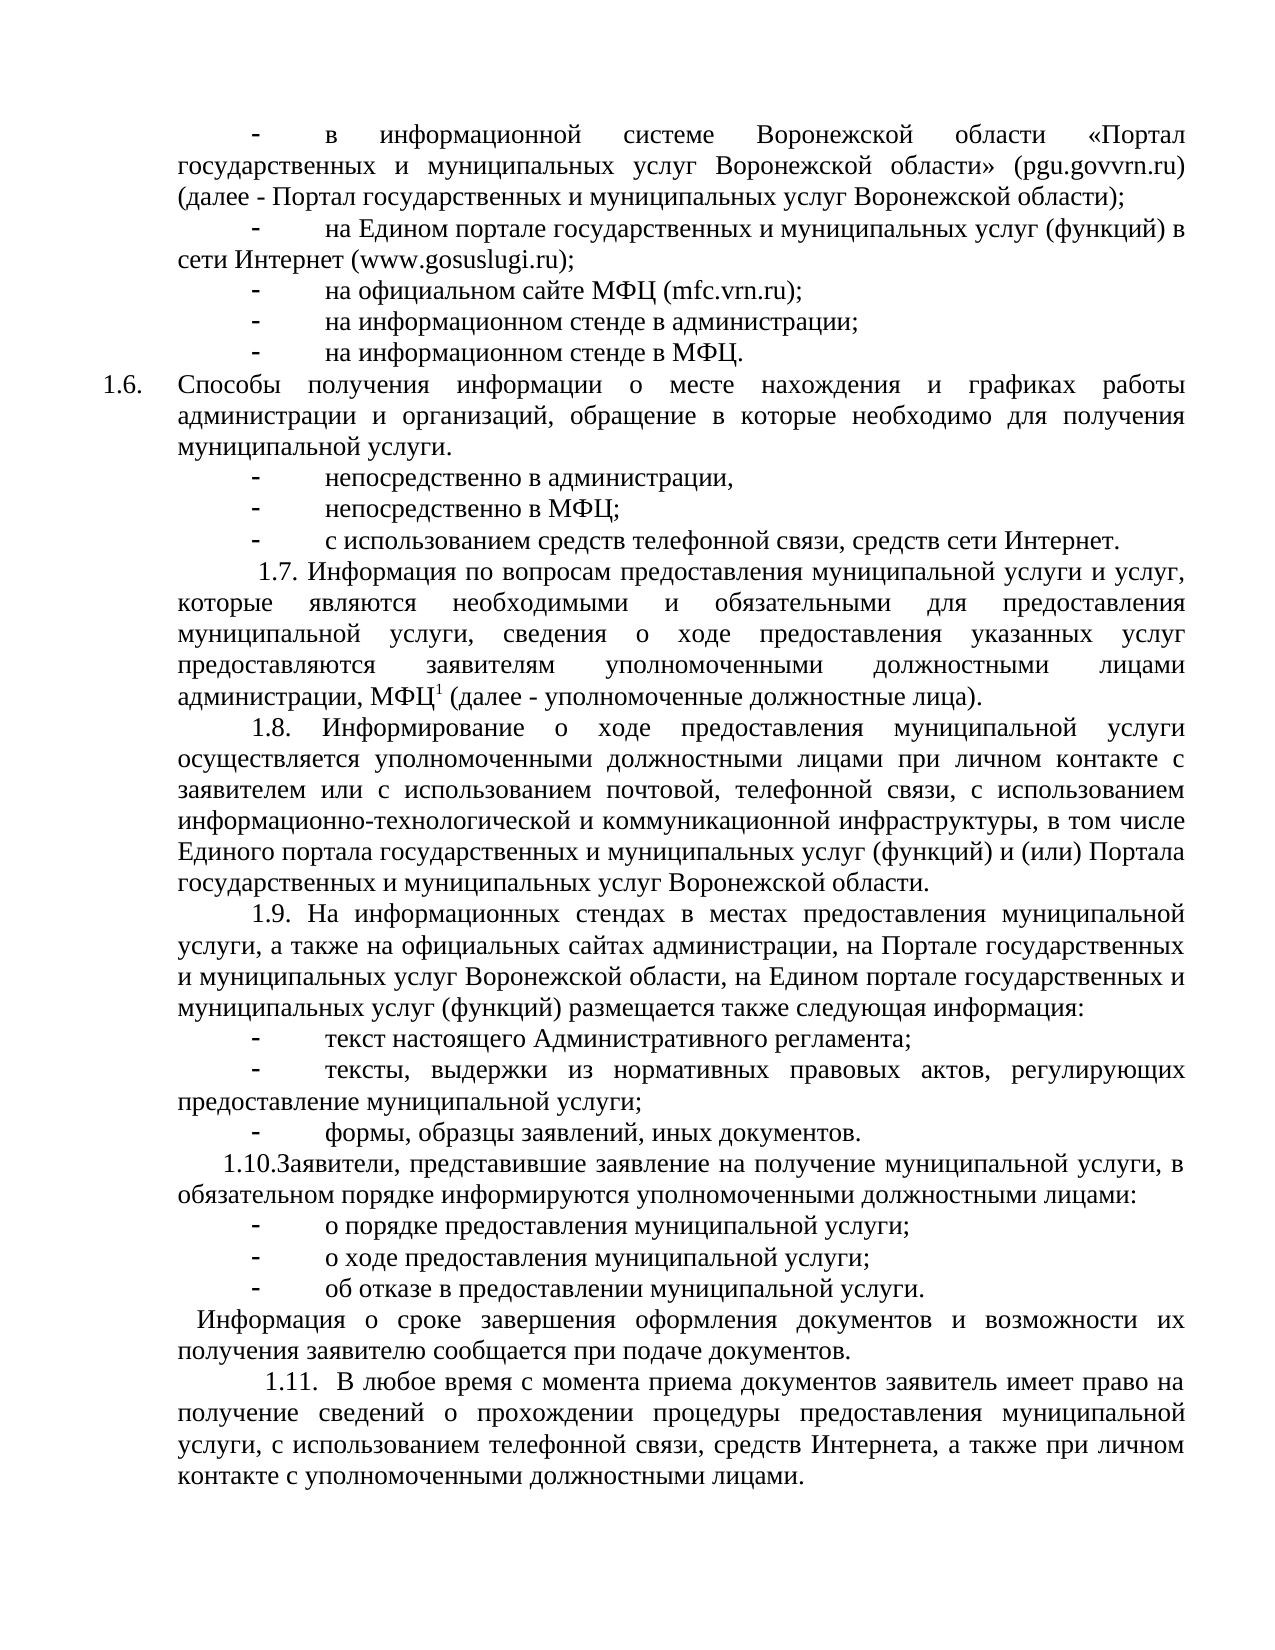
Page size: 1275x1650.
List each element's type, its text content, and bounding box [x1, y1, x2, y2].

text Информация о сроке завершения оформления документов и возможности их получения заявителю сообщается при подаче документов. [177, 1303, 1186, 1365]
list на официальном сайте МФЦ (mfc.vrn.ru); [177, 274, 1186, 305]
list о порядке предоставления муниципальной услуги; [177, 1209, 1186, 1241]
list о ходе предоставления муниципальной услуги; [177, 1241, 1186, 1272]
list тексты, выдержки из нормативных правовых актов, регулирующих предоставление муниципальной услуги; [177, 1053, 1186, 1116]
list на информационном стенде в администрации; [177, 305, 1186, 337]
list в информационной системе Воронежской области «Портал государственных и муниципальных услуг Воронежской области» (pgu.govvrn.ru) (далее - Портал государственных и муниципальных услуг Воронежской области); [177, 118, 1186, 212]
text 1.8. Информирование о ходе предоставления муниципальной услуги осуществляется уполномоченными должностными лицами при личном контакте с заявителем или с использованием почтовой, телефонной связи, с использованием информационно-технологической и коммуникационной инфраструктуры, в том числе Единого портала государственных и муниципальных услуг (функций) и (или) Портала государственных и муниципальных услуг Воронежской области. [177, 711, 1186, 898]
list формы, образцы заявлений, иных документов. [177, 1116, 1186, 1147]
list непосредственно в администрации, [177, 461, 1186, 492]
list на Едином портале государственных и муниципальных услуг (функций) в сети Интернет (www.gosuslugi.ru); [177, 212, 1186, 274]
list непосредственно в МФЦ; [177, 492, 1186, 524]
list на информационном стенде в МФЦ. [177, 337, 1186, 368]
text 1.10.Заявители, представившие заявление на получение муниципальной услуги, в обязательном порядке информируются уполномоченными должностными лицами: [177, 1147, 1186, 1209]
list об отказе в предоставлении муниципальной услуги. [177, 1272, 1186, 1303]
list текст настоящего Административного регламента; [177, 1022, 1186, 1053]
list Способы получения информации о месте нахождения и графиках работы администрации и организаций, обращение в которые необходимо для получения муниципальной услуги. [102, 368, 1186, 461]
list с использованием средств телефонной связи, средств сети Интернет. [177, 524, 1186, 555]
text 1.11. В любое время с момента приема документов заявитель имеет право на получение сведений о прохождении процедуры предоставления муниципальной услуги, с использованием телефонной связи, средств Интернета, а также при личном контакте с уполномоченными должностными лицами. [177, 1365, 1186, 1490]
text 1.9. На информационных стендах в местах предоставления муниципальной услуги, а также на официальных сайтах администрации, на Портале государственных и муниципальных услуг Воронежской области, на Едином портале государственных и муниципальных услуг (функций) размещается также следующая информация: [177, 898, 1186, 1022]
text 1.7. Информация по вопросам предоставления муниципальной услуги и услуг, которые являются необходимыми и обязательными для предоставления муниципальной услуги, сведения о ходе предоставления указанных услуг предоставляются заявителям уполномоченными должностными лицами администрации, МФЦ1 (далее - уполномоченные должностные лица). [177, 555, 1186, 711]
